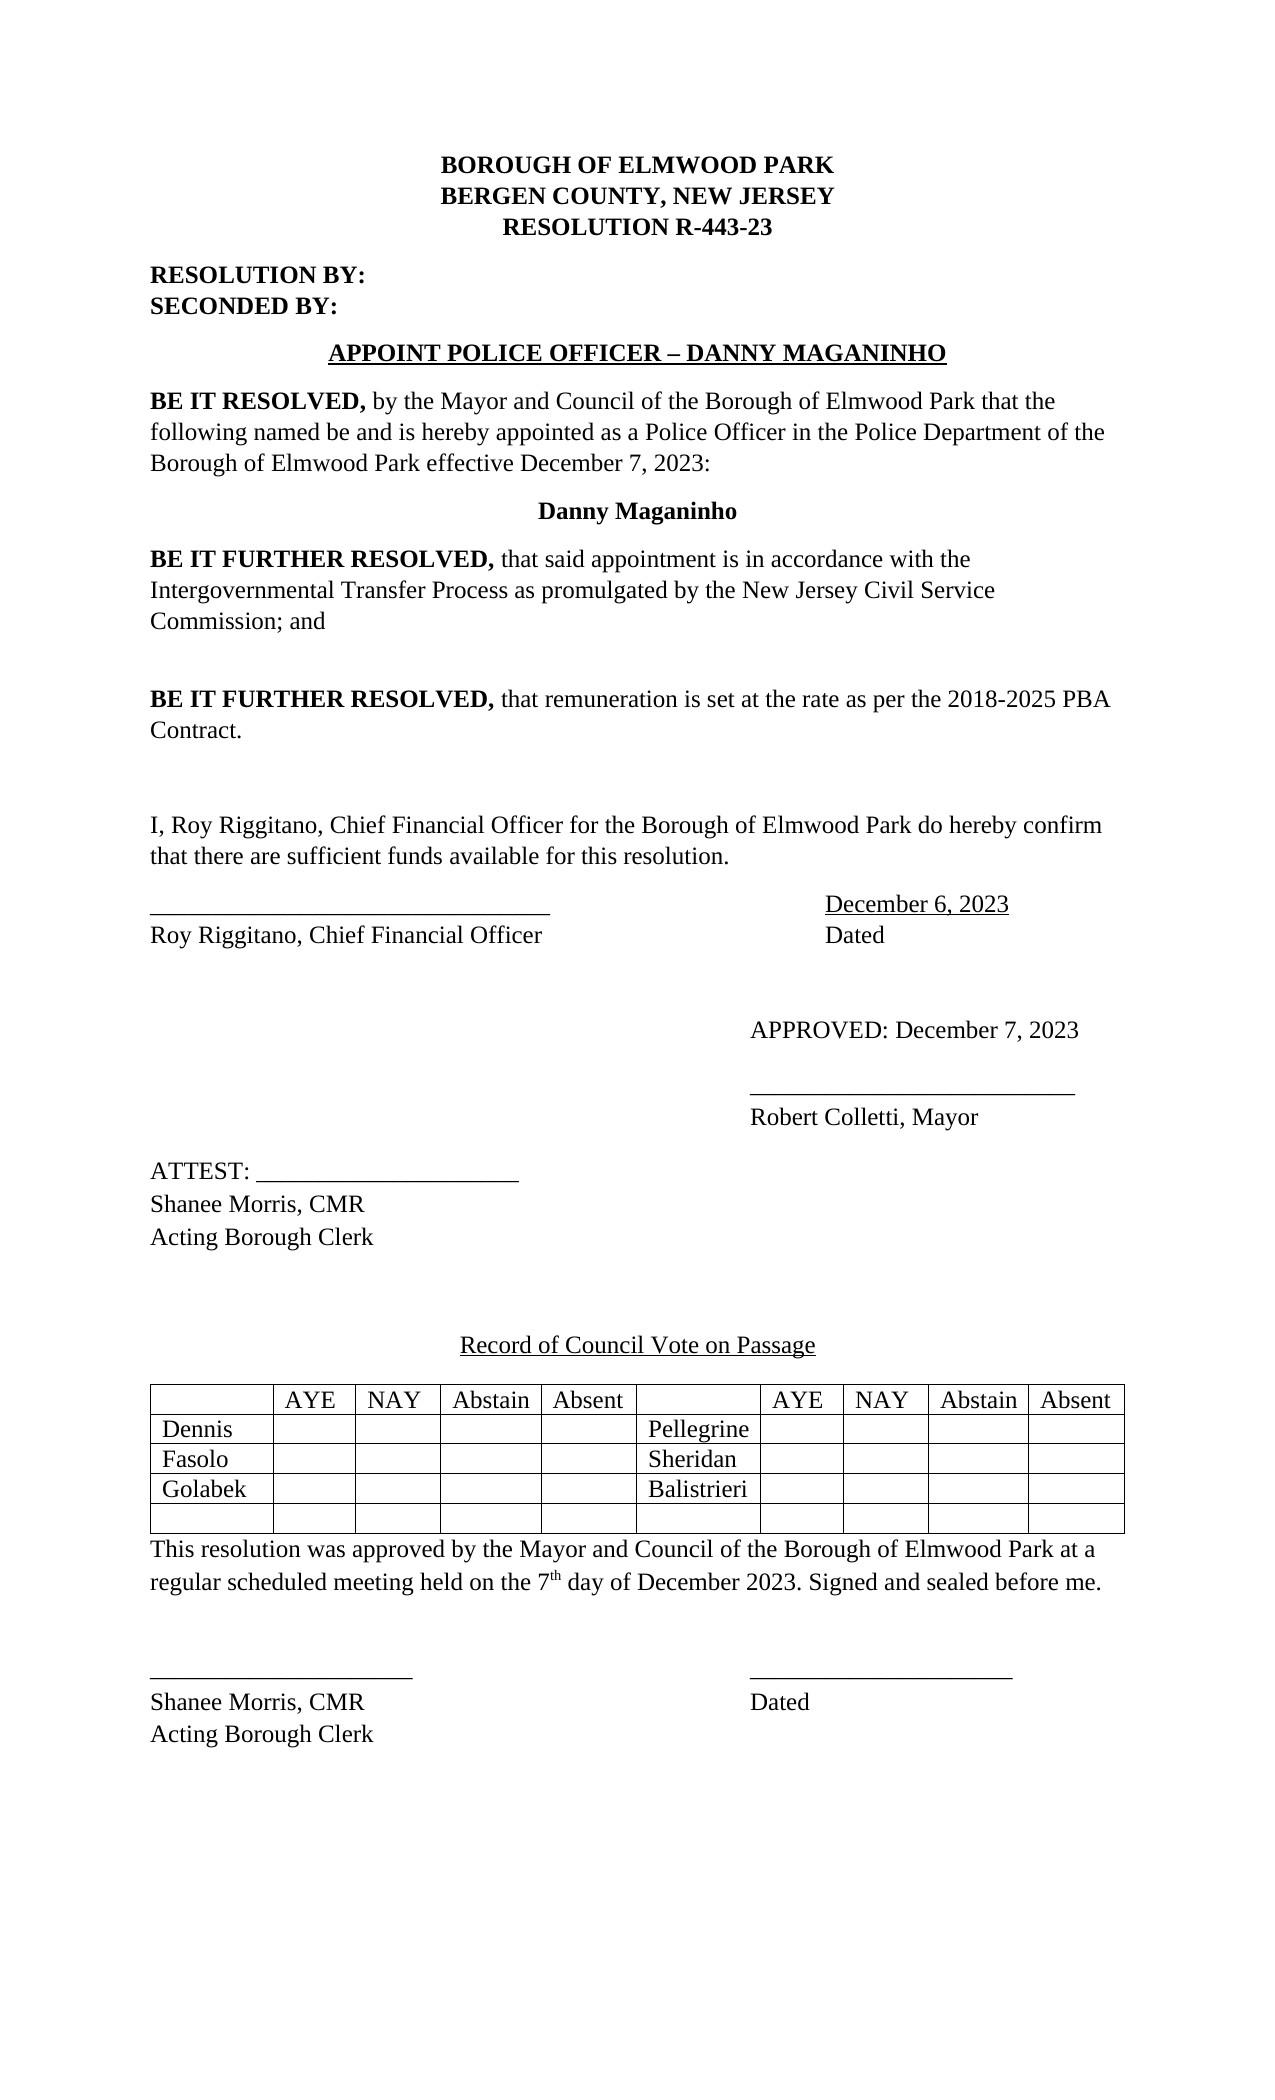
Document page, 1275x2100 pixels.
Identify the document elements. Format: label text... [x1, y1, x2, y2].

table_cell [761, 1444, 843, 1473]
table_cell [542, 1415, 636, 1443]
table_cell [151, 1504, 273, 1533]
table_cell [274, 1504, 355, 1533]
text BE IT FURTHER RESOLVED, that remuneration is set at the rate as per the 2018-2025 PBA Contract. [150, 684, 1125, 743]
table_cell [356, 1415, 440, 1443]
table_cell [441, 1444, 541, 1473]
text I, Roy Riggitano, Chief Financial Officer for the Borough of Elmwood Park do hereby confirm that there are sufficient funds available for this resolution. [150, 810, 1125, 870]
table_cell [356, 1504, 440, 1533]
text This resolution was approved by the Mayor and Council of the Borough of Elmwood Park at a regular scheduled meeting held on the 7th day of December 2023. Signed and sealed before me. [150, 1534, 1125, 1595]
text BE IT FURTHER RESOLVED, that said appointment is in accordance with the Intergovernmental Transfer Process as promulgated by the New Jersey Civil Service Commission; and [150, 544, 1125, 665]
table_cell [274, 1444, 355, 1473]
table_header Abstain [441, 1385, 541, 1413]
table_header Abstain [929, 1385, 1028, 1413]
table_cell Sheridan [637, 1444, 760, 1473]
table_cell [356, 1474, 440, 1503]
table_header Absent [1029, 1385, 1124, 1413]
table_header AYE [761, 1385, 843, 1413]
table_cell [441, 1474, 541, 1503]
table_cell [441, 1415, 541, 1443]
table_cell [1029, 1474, 1124, 1503]
text Danny Maganinho [150, 496, 1125, 525]
table_cell [274, 1474, 355, 1503]
table_cell [761, 1504, 843, 1533]
table_cell [929, 1474, 1028, 1503]
table_cell [844, 1444, 928, 1473]
table_header [637, 1385, 760, 1413]
table_cell [441, 1504, 541, 1533]
text ________________________________ December 6, 2023 Roy Riggitano, Chief Financial Officer Dated [150, 889, 1125, 949]
table_cell [1029, 1415, 1124, 1443]
table_header NAY [356, 1385, 440, 1413]
text RESOLUTION BY: SECONDED BY: [150, 260, 1125, 319]
table_cell [929, 1415, 1028, 1443]
text ATTEST: _____________________ Shanee Morris, CMR Acting Borough Clerk [150, 1156, 1125, 1251]
table_cell [761, 1474, 843, 1503]
table_cell [844, 1474, 928, 1503]
table_cell [542, 1474, 636, 1503]
table_cell Dennis [151, 1415, 273, 1443]
table_cell [1029, 1444, 1124, 1473]
table_header AYE [274, 1385, 355, 1413]
text APPROVED: December 7, 2023 [675, 1015, 1125, 1044]
table_cell [637, 1504, 760, 1533]
text APPOINT POLICE OFFICER – DANNY MAGANINHO [150, 338, 1125, 367]
text __________________________ Robert Colletti, Mayor [675, 1069, 1125, 1131]
table_cell [542, 1444, 636, 1473]
table_cell [761, 1415, 843, 1443]
table_cell [542, 1504, 636, 1533]
table_cell [1029, 1504, 1124, 1533]
table_cell Golabek [151, 1474, 273, 1503]
text _____________________ _____________________ Shanee Morris, CMR Dated Acting Borough Clerk [150, 1621, 1125, 1748]
table_cell [274, 1415, 355, 1443]
table_cell Fasolo [151, 1444, 273, 1473]
table_cell Balistrieri [637, 1474, 760, 1503]
table_cell [356, 1444, 440, 1473]
table_header NAY [844, 1385, 928, 1413]
text BE IT RESOLVED, by the Mayor and Council of the Borough of Elmwood Park that the following named be and is hereby appointed as a Police Officer in the Police Department of the Borough of Elmwood Park effective December 7, 2023: [150, 386, 1125, 477]
table_header [151, 1385, 273, 1413]
table_header Absent [542, 1385, 636, 1413]
table_cell [844, 1504, 928, 1533]
table_cell [929, 1444, 1028, 1473]
table_cell [929, 1504, 1028, 1533]
text Record of Council Vote on Passage [150, 1330, 1125, 1358]
table_cell Pellegrine [637, 1415, 760, 1443]
table_cell [844, 1415, 928, 1443]
text BOROUGH OF ELMWOOD PARK BERGEN COUNTY, NEW JERSEY RESOLUTION R-443-23 [150, 150, 1125, 241]
